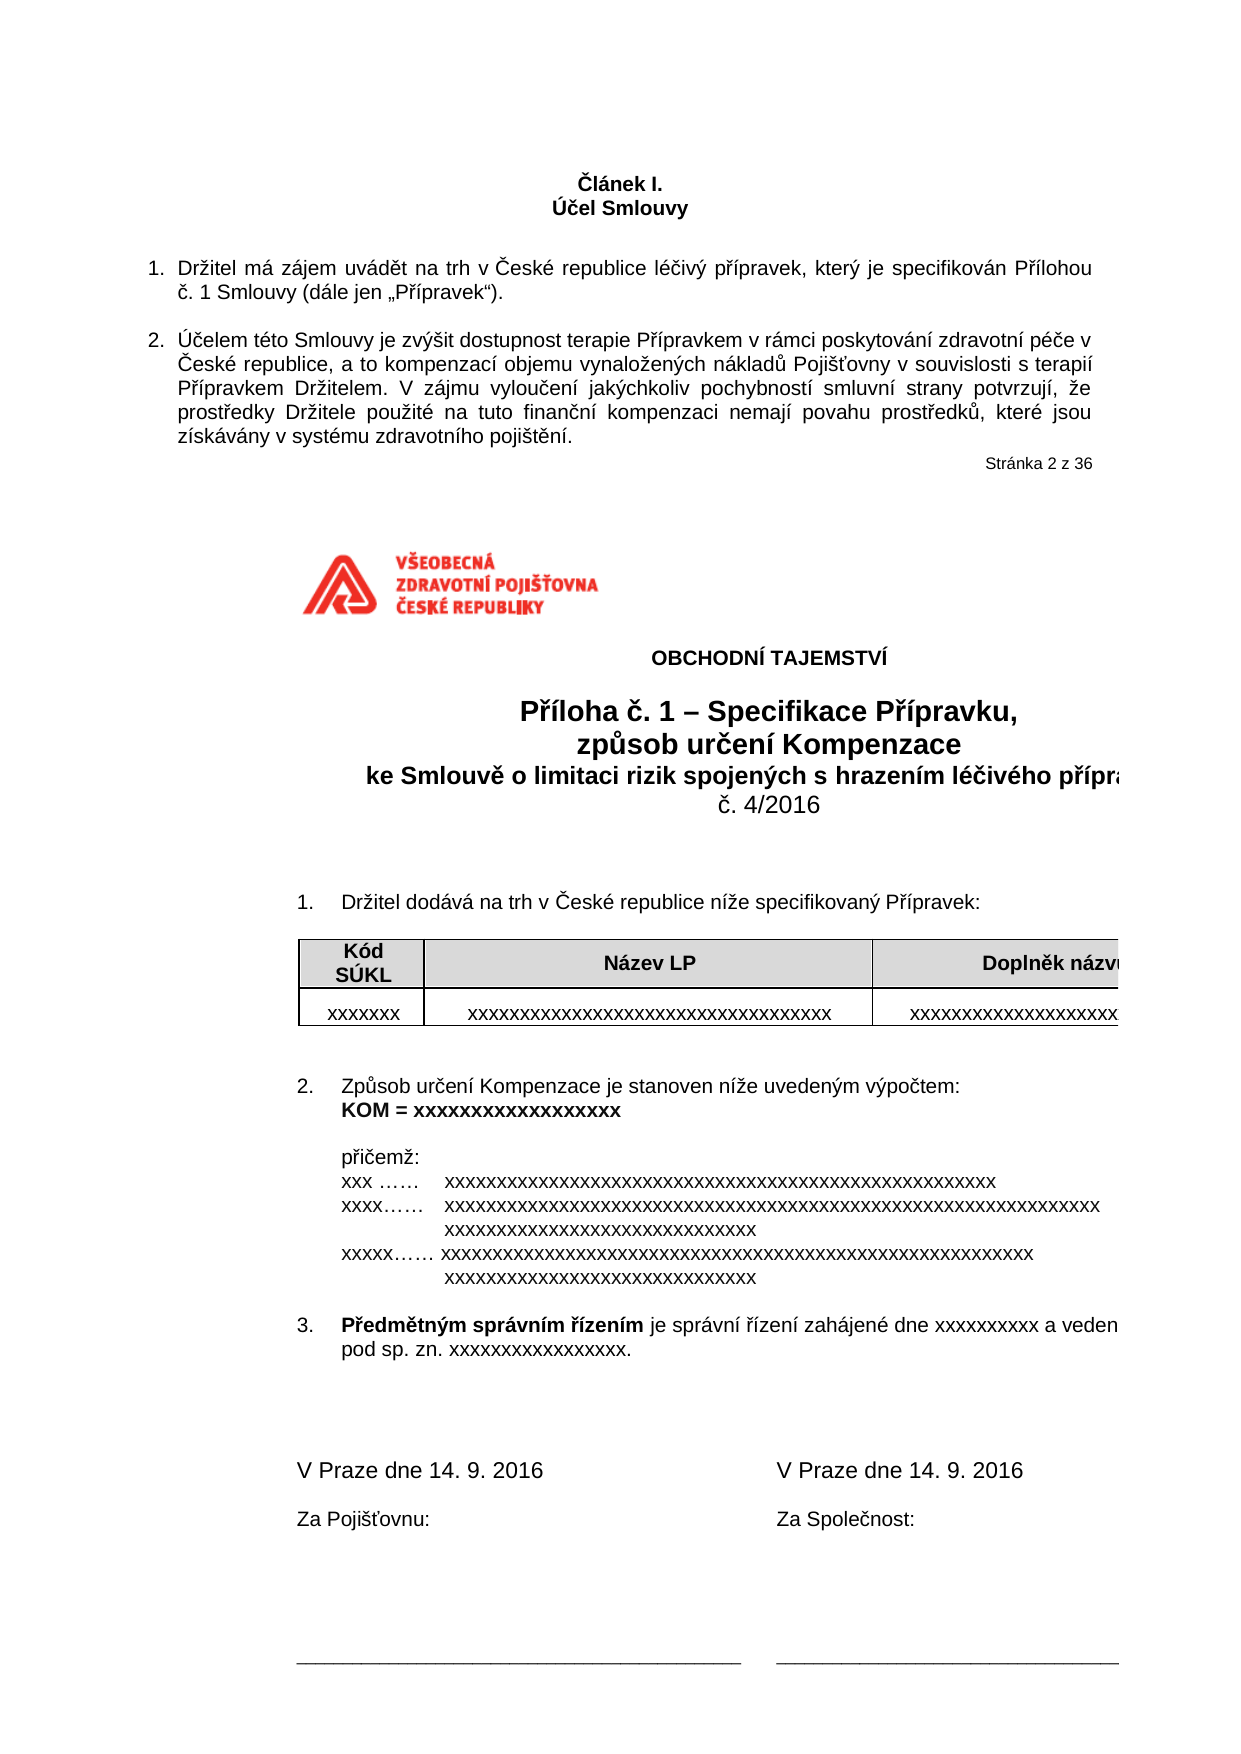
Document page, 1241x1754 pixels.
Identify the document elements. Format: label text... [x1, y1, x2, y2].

list Účelem této Smlouvy je zvýšit dostupnost terapie Přípravkem v rámci poskytování zdravotní péče v České republice, a to kompenzací objemu vynaložených nákladů Pojišťovny v souvislosti s terapií Přípravkem Držitelem. V zájmu vyloučení jakýchkoliv pochybností smluvní strany potvrzují, že prostředky Držitele použité na tuto finanční kompenzaci nemají povahu prostředků, které jsou získávány v systému zdravotního pojištění. [148, 328, 1093, 448]
text Účel Smlouvy [148, 196, 1093, 219]
list Držitel má zájem uvádět na trh v České republice léčivý přípravek, který je specifikován Přílohou č. 1 Smlouvy (dále jen „Přípravek“). [148, 256, 1093, 304]
text Článek I. [148, 172, 1093, 196]
